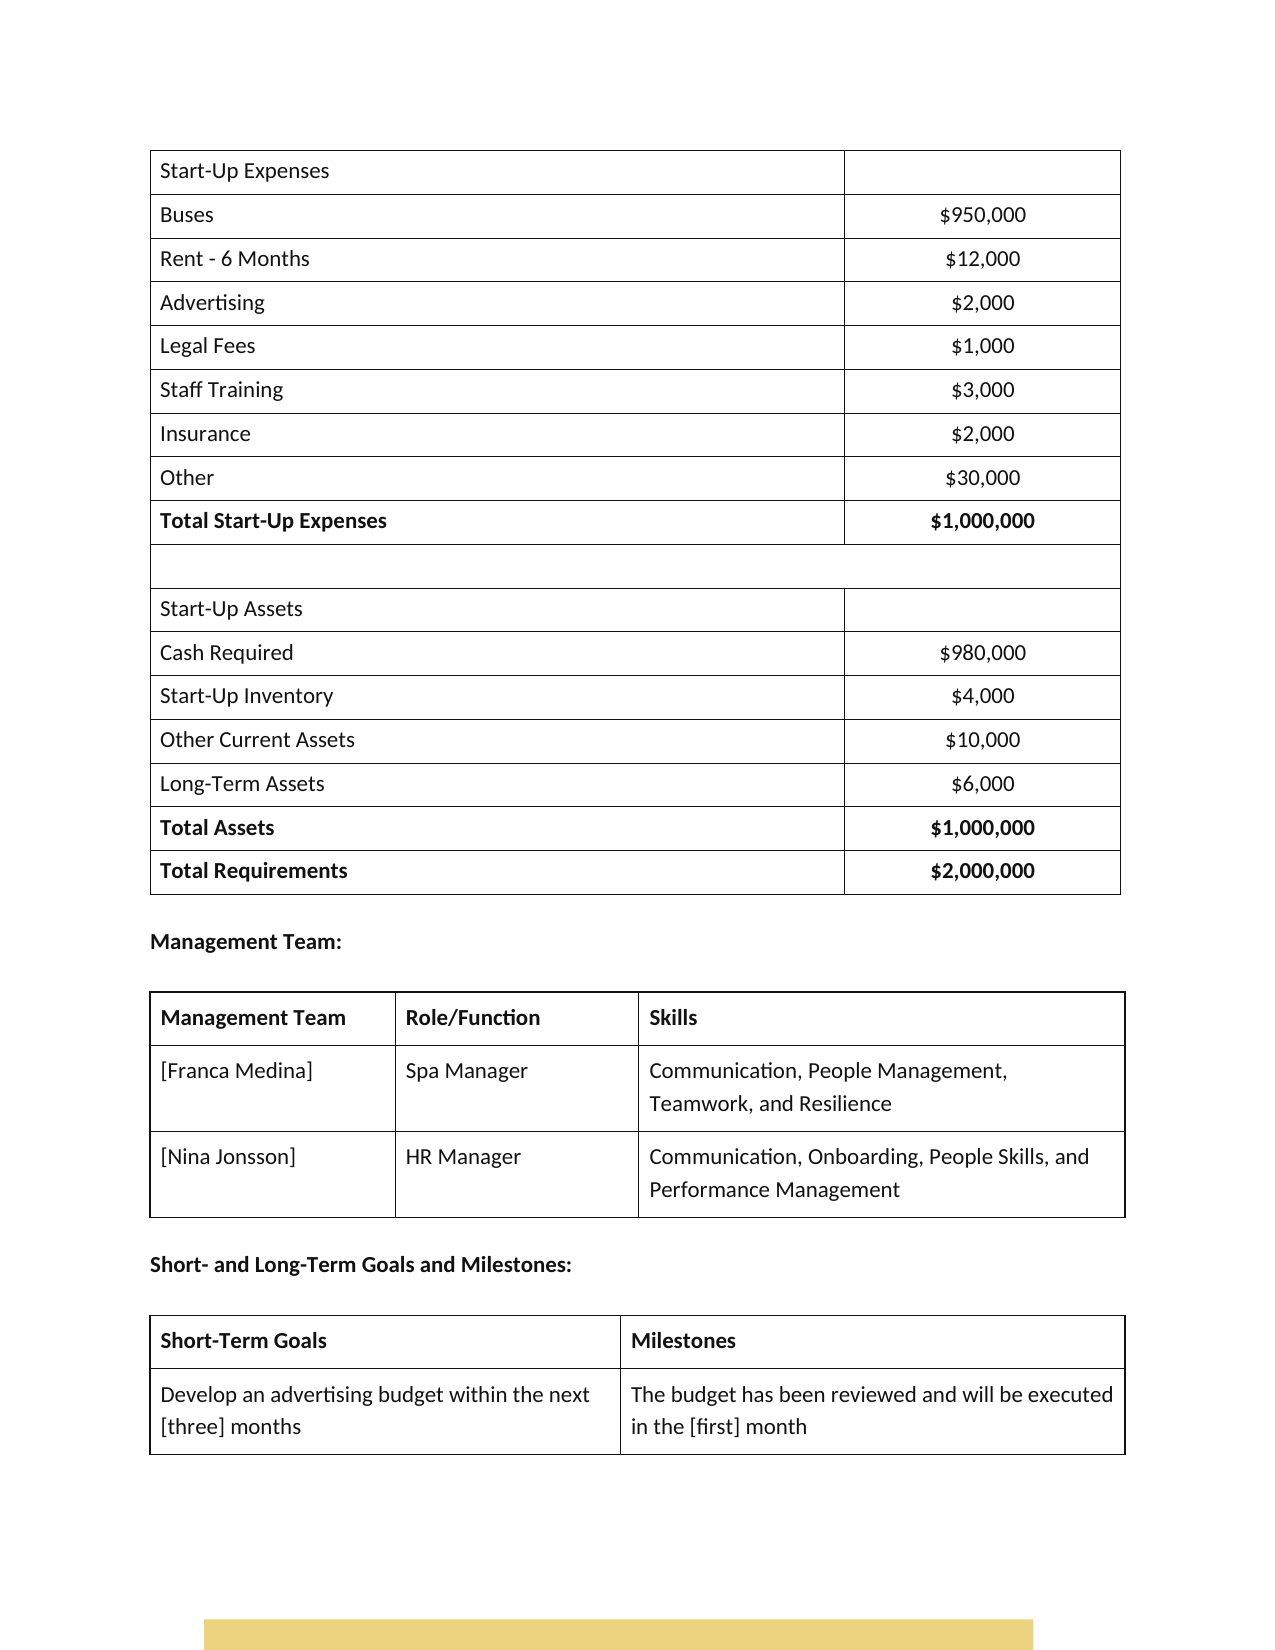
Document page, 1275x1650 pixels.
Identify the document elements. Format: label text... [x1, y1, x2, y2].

table_cell $2,000 [845, 414, 1120, 456]
table_cell $3,000 [845, 370, 1120, 412]
table_cell Start-Up Expenses [151, 151, 844, 194]
table_cell $950,000 [845, 195, 1120, 237]
table_cell $2,000,000 [845, 851, 1120, 894]
table_cell Start-Up Assets [151, 589, 844, 631]
table_cell [Franca Medina] [151, 1046, 395, 1131]
table_cell $30,000 [845, 457, 1120, 500]
table_cell Communication, Onboarding, People Skills, and Performance Management [639, 1132, 1124, 1217]
table_cell $980,000 [845, 632, 1120, 675]
table_cell Staff Training [151, 370, 844, 412]
table_cell Total Start-Up Expenses [151, 501, 844, 544]
table_cell $12,000 [845, 239, 1120, 281]
table_cell $1,000,000 [845, 501, 1120, 544]
table_cell Other Current Assets [151, 720, 844, 762]
table_cell Long-Term Assets [151, 764, 844, 806]
table_cell $10,000 [845, 720, 1120, 762]
table_header Role/Function [396, 993, 638, 1045]
table_cell $6,000 [845, 764, 1120, 806]
table_header Management Team [151, 993, 395, 1045]
table_cell $4,000 [845, 676, 1120, 719]
table_cell $1,000 [845, 326, 1120, 369]
table_header Short-Term Goals [151, 1316, 620, 1368]
table_cell Buses [151, 195, 844, 237]
table_cell [845, 151, 1120, 194]
table_header Milestones [621, 1316, 1124, 1368]
table_cell [Nina Jonsson] [151, 1132, 395, 1217]
table_cell Total Assets [151, 807, 844, 850]
table_cell Insurance [151, 414, 844, 456]
table_cell Spa Manager [396, 1046, 638, 1131]
table_cell Rent - 6 Months [151, 239, 844, 281]
table_cell Advertising [151, 282, 844, 325]
table_cell Develop an advertising budget within the next [three] months [151, 1369, 620, 1454]
table_cell [845, 589, 1120, 631]
table_cell Start-Up Inventory [151, 676, 844, 719]
text Management Team: [150, 927, 1125, 955]
table_header Skills [639, 993, 1124, 1045]
table_cell The budget has been reviewed and will be executed in the [first] month [621, 1369, 1124, 1454]
table_cell $1,000,000 [845, 807, 1120, 850]
table_cell Legal Fees [151, 326, 844, 369]
table_cell [151, 545, 1120, 587]
table_cell Other [151, 457, 844, 500]
table_cell Cash Required [151, 632, 844, 675]
text Short- and Long-Term Goals and Milestones: [150, 1250, 1125, 1278]
table_cell Communication, People Management, Teamwork, and Resilience [639, 1046, 1124, 1131]
table_cell $2,000 [845, 282, 1120, 325]
table_cell HR Manager [396, 1132, 638, 1217]
table_cell Total Requirements [151, 851, 844, 894]
